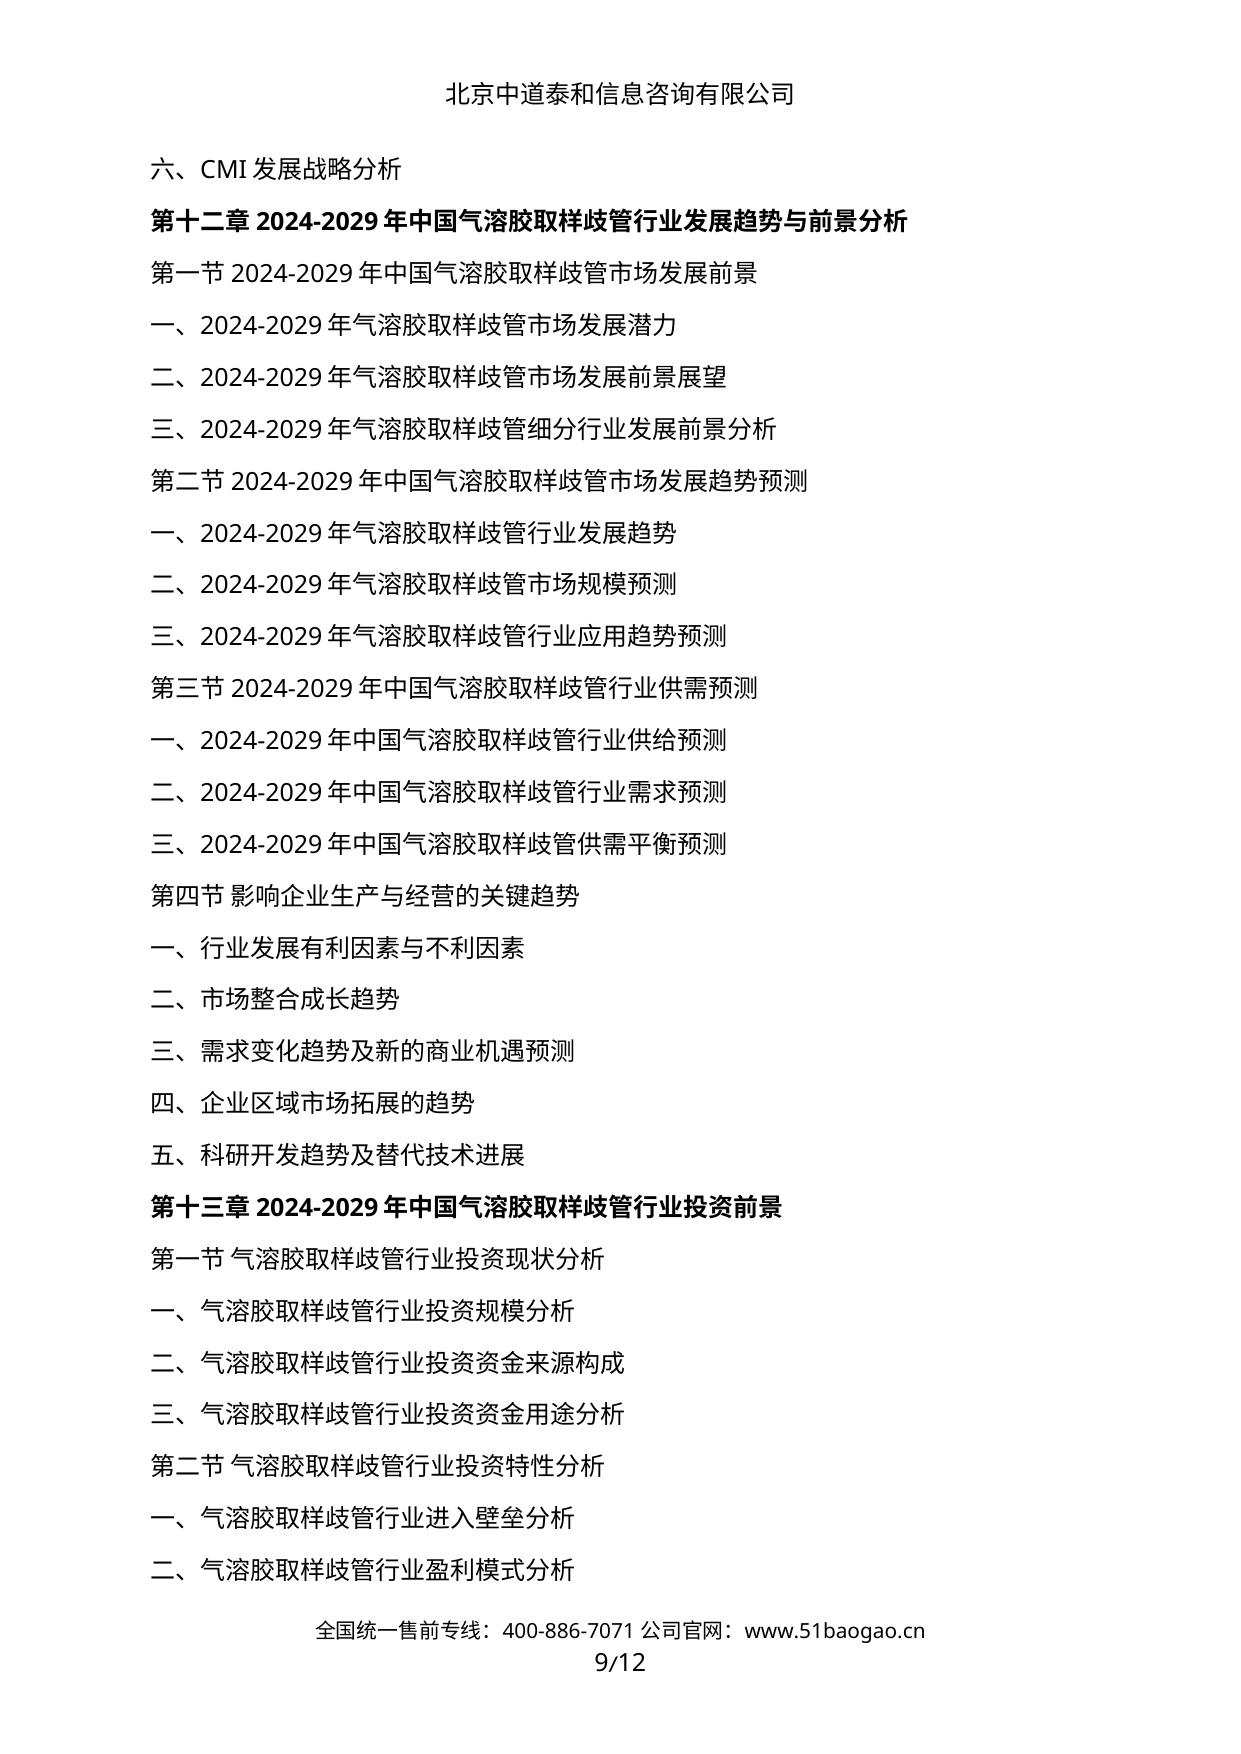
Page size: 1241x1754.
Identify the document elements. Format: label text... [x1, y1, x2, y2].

text 二、气溶胶取样歧管行业投资资金来源构成 [150, 1343, 1090, 1379]
text 二、市场整合成长趋势 [150, 980, 1090, 1016]
text 三、2024-2029年气溶胶取样歧管细分行业发展前景分析 [150, 409, 1090, 446]
text 第四节 影响企业生产与经营的关键趋势 [150, 876, 1090, 912]
text 三、气溶胶取样歧管行业投资资金用途分析 [150, 1395, 1090, 1431]
text 四、企业区域市场拓展的趋势 [150, 1084, 1090, 1120]
text 一、2024-2029年气溶胶取样歧管行业发展趋势 [150, 513, 1090, 549]
text 三、需求变化趋势及新的商业机遇预测 [150, 1032, 1090, 1068]
text 三、2024-2029年中国气溶胶取样歧管供需平衡预测 [150, 824, 1090, 861]
text 第二节 2024-2029年中国气溶胶取样歧管市场发展趋势预测 [150, 461, 1090, 497]
text 一、气溶胶取样歧管行业投资规模分析 [150, 1291, 1090, 1327]
text 第一节 2024-2029年中国气溶胶取样歧管市场发展前景 [150, 254, 1090, 290]
text 一、2024-2029年中国气溶胶取样歧管行业供给预测 [150, 721, 1090, 757]
text 第一节 气溶胶取样歧管行业投资现状分析 [150, 1239, 1090, 1276]
text 第十二章 2024-2029年中国气溶胶取样歧管行业发展趋势与前景分析 [150, 202, 1090, 238]
text 一、气溶胶取样歧管行业进入壁垒分析 [150, 1499, 1090, 1535]
text 一、行业发展有利因素与不利因素 [150, 928, 1090, 964]
text 第二节 气溶胶取样歧管行业投资特性分析 [150, 1447, 1090, 1483]
text 一、2024-2029年气溶胶取样歧管市场发展潜力 [150, 306, 1090, 342]
text 二、2024-2029年气溶胶取样歧管市场发展前景展望 [150, 357, 1090, 394]
text 第三节 2024-2029年中国气溶胶取样歧管行业供需预测 [150, 669, 1090, 705]
text 第十三章 2024-2029年中国气溶胶取样歧管行业投资前景 [150, 1187, 1090, 1224]
text 五、科研开发趋势及替代技术进展 [150, 1136, 1090, 1172]
text 二、2024-2029年中国气溶胶取样歧管行业需求预测 [150, 772, 1090, 809]
text 二、2024-2029年气溶胶取样歧管市场规模预测 [150, 565, 1090, 601]
text 三、2024-2029年气溶胶取样歧管行业应用趋势预测 [150, 617, 1090, 653]
text 二、气溶胶取样歧管行业盈利模式分析 [150, 1551, 1090, 1587]
text 六、CMI发展战略分析 [150, 150, 1090, 186]
